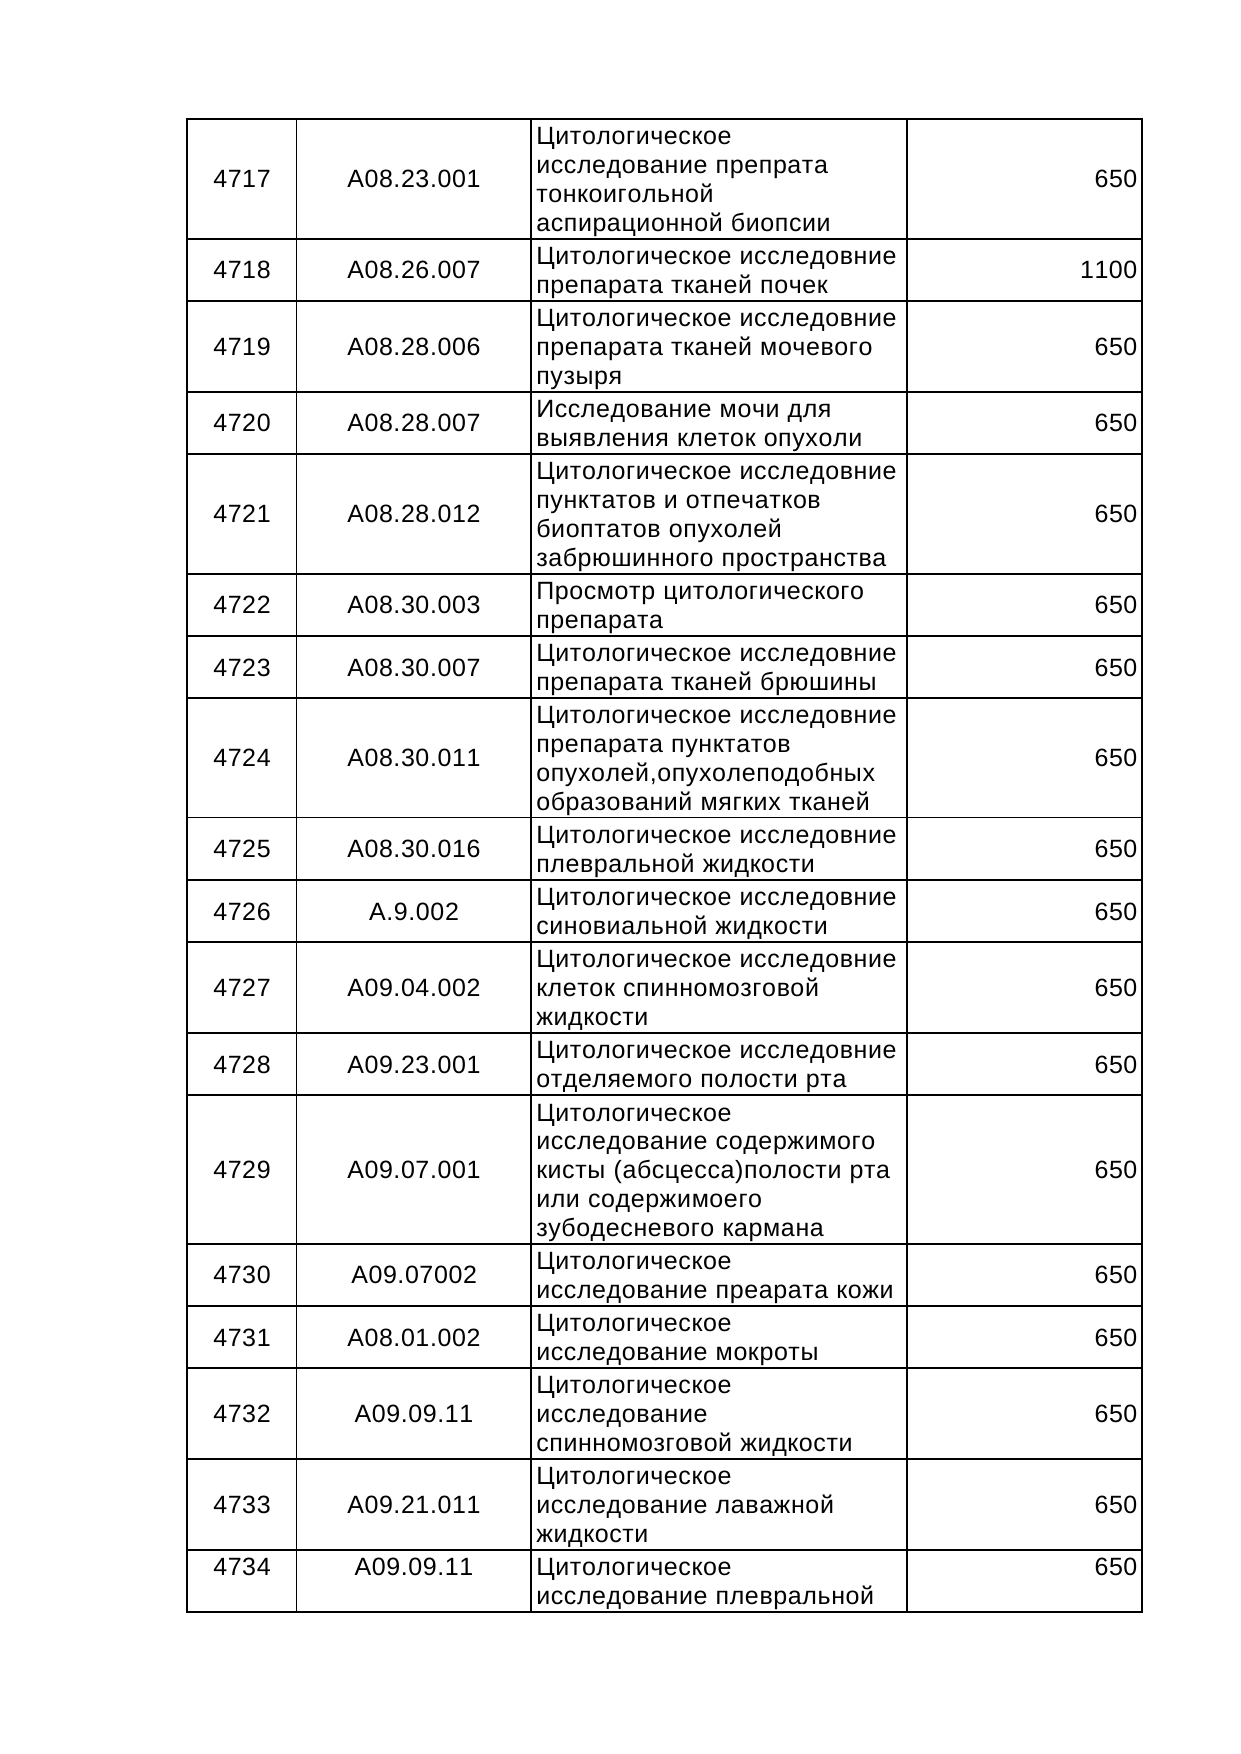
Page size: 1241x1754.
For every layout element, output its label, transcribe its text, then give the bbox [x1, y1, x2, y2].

table_cell 650 [908, 393, 1141, 453]
table_cell А09.23.001 [297, 1034, 530, 1094]
table_cell Цитологическое исследовние синовиальной жидкости [532, 881, 906, 941]
table_cell 4731 [188, 1307, 296, 1367]
table_cell 4721 [188, 455, 296, 573]
table_cell 650 [908, 302, 1141, 391]
table_cell 4723 [188, 637, 296, 697]
table_cell 4726 [188, 881, 296, 941]
table_cell 650 [908, 1034, 1141, 1094]
table_cell 4720 [188, 393, 296, 453]
table_cell 650 [908, 1096, 1141, 1243]
table_cell А08.26.007 [297, 240, 530, 300]
table_cell А08.30.007 [297, 637, 530, 697]
table_cell 4724 [188, 699, 296, 817]
table_cell 4727 [188, 943, 296, 1032]
table_cell 650 [908, 637, 1141, 697]
table_cell А08.23.001 [297, 120, 530, 238]
table_cell Цитологическое исследовние препарата тканей мочевого пузыря [532, 302, 906, 391]
table_cell 650 [908, 455, 1141, 573]
table_cell Цитологическое исследование содержимого кисты (абсцесса)полости рта или содержимоего зубодесневого кармана [532, 1096, 906, 1243]
table_cell А09.04.002 [297, 943, 530, 1032]
table_cell 650 [908, 575, 1141, 635]
table_cell Цитологическое исследовние препарата тканей брюшины [532, 637, 906, 697]
table_cell 650 [908, 1460, 1141, 1549]
table_cell А08.28.006 [297, 302, 530, 391]
table_cell Цитологическое исследовние пунктатов и отпечатков биоптатов опухолей забрюшинного пространства [532, 455, 906, 573]
table_cell 650 [908, 699, 1141, 817]
table_cell 650 [908, 818, 1141, 879]
table_cell 4730 [188, 1245, 296, 1305]
table_cell А09.09.11 [297, 1369, 530, 1458]
table_cell А08.28.007 [297, 393, 530, 453]
table_cell Цитологическое исследование спинномозговой жидкости [532, 1369, 906, 1458]
table_cell 650 [908, 1245, 1141, 1305]
table_cell 4732 [188, 1369, 296, 1458]
table_cell Цитологическое исследование препрата тонкоигольной аспирационной биопсии [532, 120, 906, 238]
table_cell 4717 [188, 120, 296, 238]
table_cell Цитологическое исследовние клеток спинномозговой жидкости [532, 943, 906, 1032]
table_cell А08.30.003 [297, 575, 530, 635]
table_cell Цитологическое исследовние препарата пунктатов опухолей,опухолеподобных образований мягких тканей [532, 699, 906, 817]
table_cell 650 [908, 1551, 1141, 1611]
table_cell Цитологическое исследовние плевральной жидкости [532, 818, 906, 879]
table_cell 650 [908, 1307, 1141, 1367]
table_cell 4733 [188, 1460, 296, 1549]
table_cell Цитологическое исследование преарата кожи [532, 1245, 906, 1305]
table_cell 4719 [188, 302, 296, 391]
table_cell А08.30.016 [297, 818, 530, 879]
table_cell 650 [908, 120, 1141, 238]
table_cell 4734 [188, 1551, 296, 1611]
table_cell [532, 1551, 906, 1611]
table_cell Цитологическое исследование мокроты [532, 1307, 906, 1367]
table_cell А08.30.011 [297, 699, 530, 817]
table_cell 4729 [188, 1096, 296, 1243]
table_cell 4728 [188, 1034, 296, 1094]
table_cell 4725 [188, 818, 296, 879]
table_cell А09.07.001 [297, 1096, 530, 1243]
table_cell А09.21.011 [297, 1460, 530, 1549]
table_cell Цитологическое исследование лаважной жидкости [532, 1460, 906, 1549]
table_cell А09.09.11 [297, 1551, 530, 1611]
table_cell 4722 [188, 575, 296, 635]
table_cell Цитологическое исследовние отделяемого полости рта [532, 1034, 906, 1094]
table_cell 650 [908, 943, 1141, 1032]
table_cell Исследование мочи для выявления клеток опухоли [532, 393, 906, 453]
table_cell 650 [908, 881, 1141, 941]
table_cell Просмотр цитологического препарата [532, 575, 906, 635]
table_cell 650 [908, 1369, 1141, 1458]
table_cell А08.01.002 [297, 1307, 530, 1367]
table_cell Цитологическое исследовние препарата тканей почек [532, 240, 906, 300]
table_cell 4718 [188, 240, 296, 300]
table_cell А08.28.012 [297, 455, 530, 573]
table_cell А.9.002 [297, 881, 530, 941]
table_cell 1100 [908, 240, 1141, 300]
table_cell А09.07002 [297, 1245, 530, 1305]
